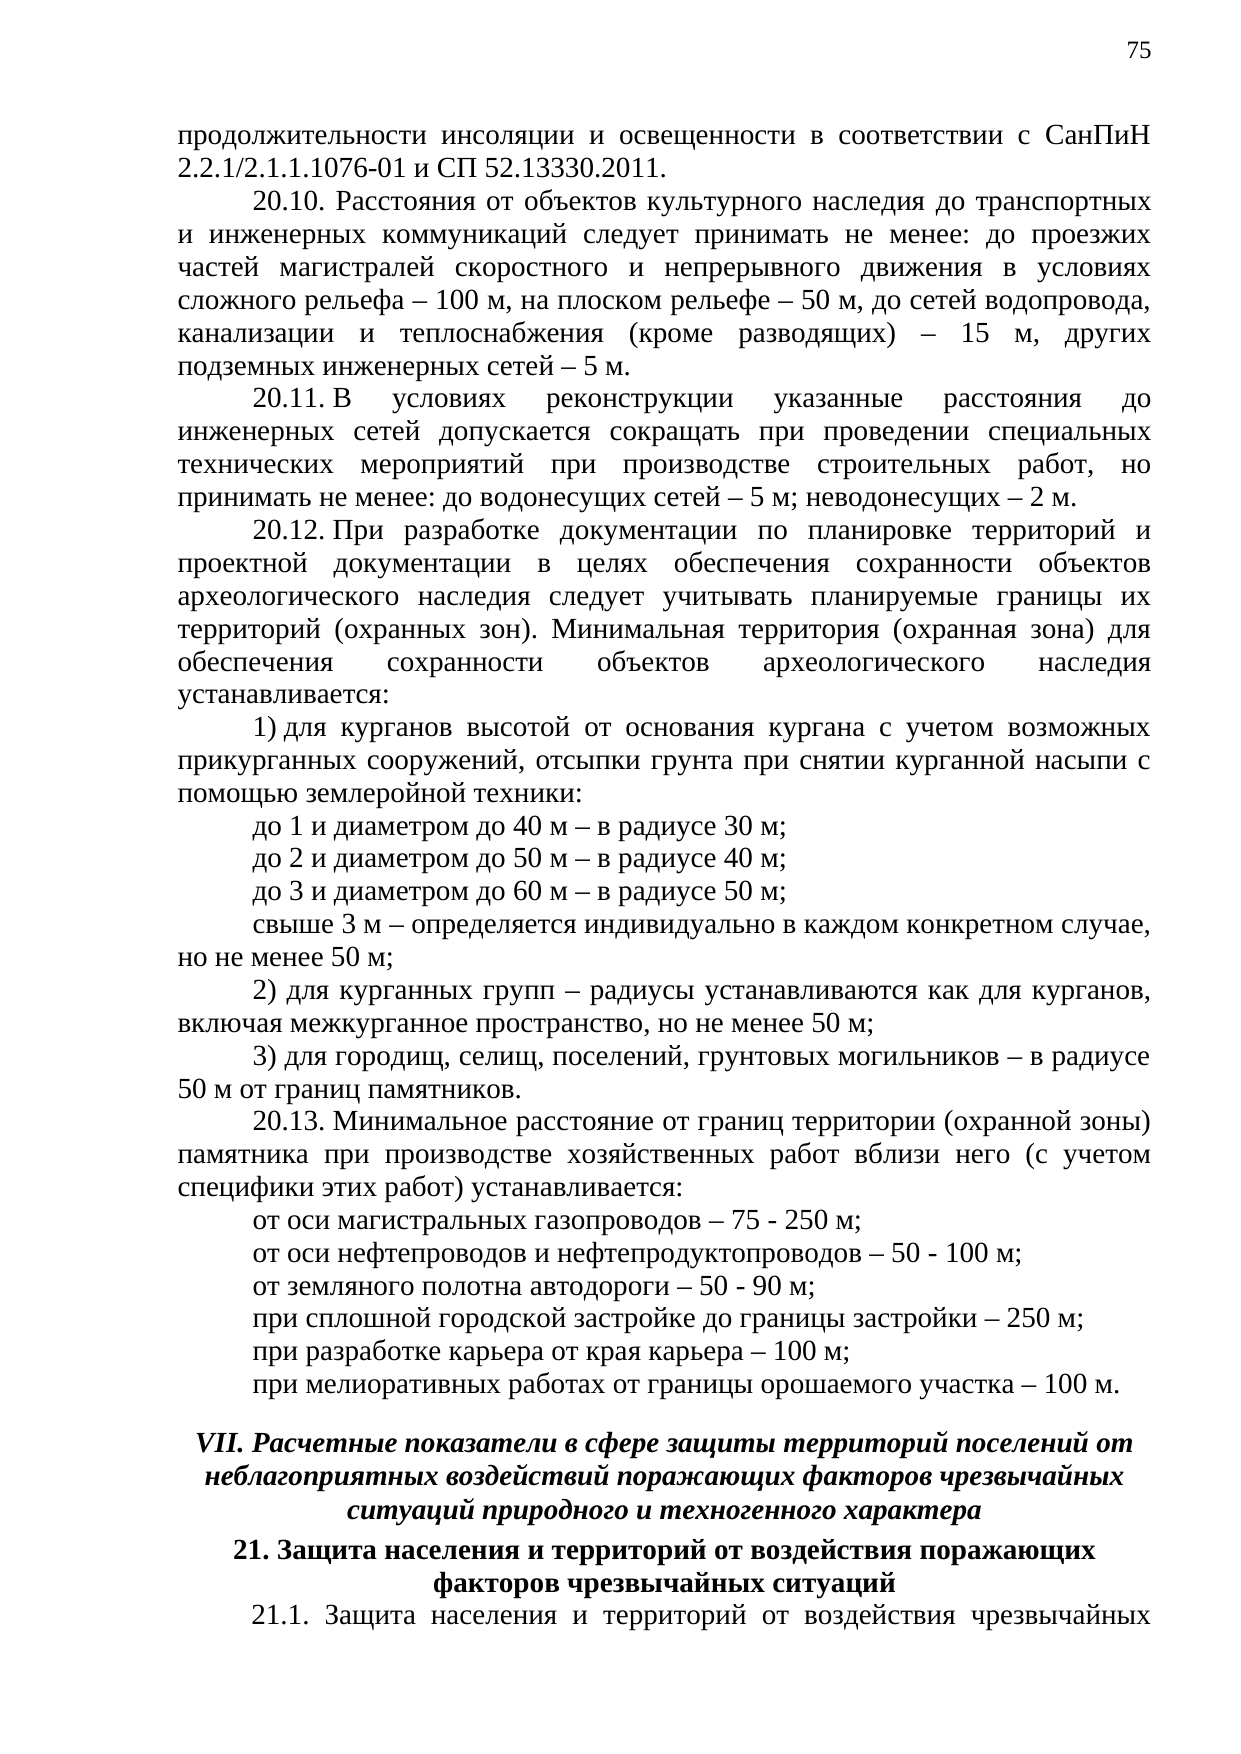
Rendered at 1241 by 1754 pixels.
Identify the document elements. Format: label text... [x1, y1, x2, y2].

text от земляного полотна автодороги – 50 - 90 м; [177, 1269, 1152, 1302]
text 20.11. В условиях реконструкции указанные расстояния до инженерных сетей допускается сокращать при проведении специальных технических мероприятий при производстве строительных работ, но принимать не менее: до водонесущих сетей – ; неводонесущих – . [177, 381, 1152, 513]
text при сплошной городской застройке до границы застройки – ; [177, 1302, 1152, 1334]
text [177, 118, 1152, 184]
text 3) для городищ, селищ, поселений, грунтовых могильников – в радиусе от границ памятников. [177, 1039, 1152, 1104]
text 20.10. Расстояния от объектов культурного наследия до транспортных и инженерных коммуникаций следует принимать не менее: до проезжих частей магистралей скоростного и непрерывного движения в условиях сложного рельефа – , на плоском рельефе – , до сетей водопровода, канализации и теплоснабжения (кроме разводящих) – , других подземных инженерных сетей – . [177, 184, 1152, 381]
text 2) для курганных групп – радиусы устанавливаются как для курганов, включая межкурганное пространство, но не менее ; [177, 973, 1152, 1039]
text 1) для курганов высотой от основания кургана с учетом возможных прикурганных сооружений, отсыпки грунта при снятии курганной насыпи с помощью землеройной техники: [177, 710, 1152, 809]
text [177, 1599, 1152, 1631]
subtitle VII. Расчетные показатели в сфере защиты территорий поселений от неблагоприятных воздействий поражающих факторов чрезвычайных ситуаций природного и техногенного характера [177, 1425, 1152, 1526]
text до 2 и диаметром до – в радиусе ; [177, 842, 1152, 874]
subtitle 21. Защита населения и территорий от воздействия поражающих факторов чрезвычайных ситуаций [177, 1532, 1152, 1599]
text до 3 и диаметром до – в радиусе ; [177, 874, 1152, 907]
text 20.13. Минимальное расстояние от границ территории (охранной зоны) памятника при производстве хозяйственных работ вблизи него (с учетом специфики этих работ) устанавливается: [177, 1104, 1152, 1203]
text от оси нефтепроводов и нефтепродуктопроводов – 50 - 100 м; [177, 1236, 1152, 1269]
text при мелиоративных работах от границы орошаемого участка – . [177, 1367, 1152, 1400]
text свыше – определяется индивидуально в каждом конкретном случае, но не менее ; [177, 907, 1152, 973]
text до 1 и диаметром до – в радиусе ; [177, 809, 1152, 842]
text 20.12. При разработке документации по планировке территорий и проектной документации в целях обеспечения сохранности объектов археологического наследия следует учитывать планируемые границы их территорий (охранных зон). Минимальная территория (охранная зона) для обеспечения сохранности объектов археологического наследия устанавливается: [177, 513, 1152, 710]
text от оси магистральных газопроводов – 75 - 250 м; [177, 1203, 1152, 1236]
text при разработке карьера от края карьера – ; [177, 1334, 1152, 1367]
